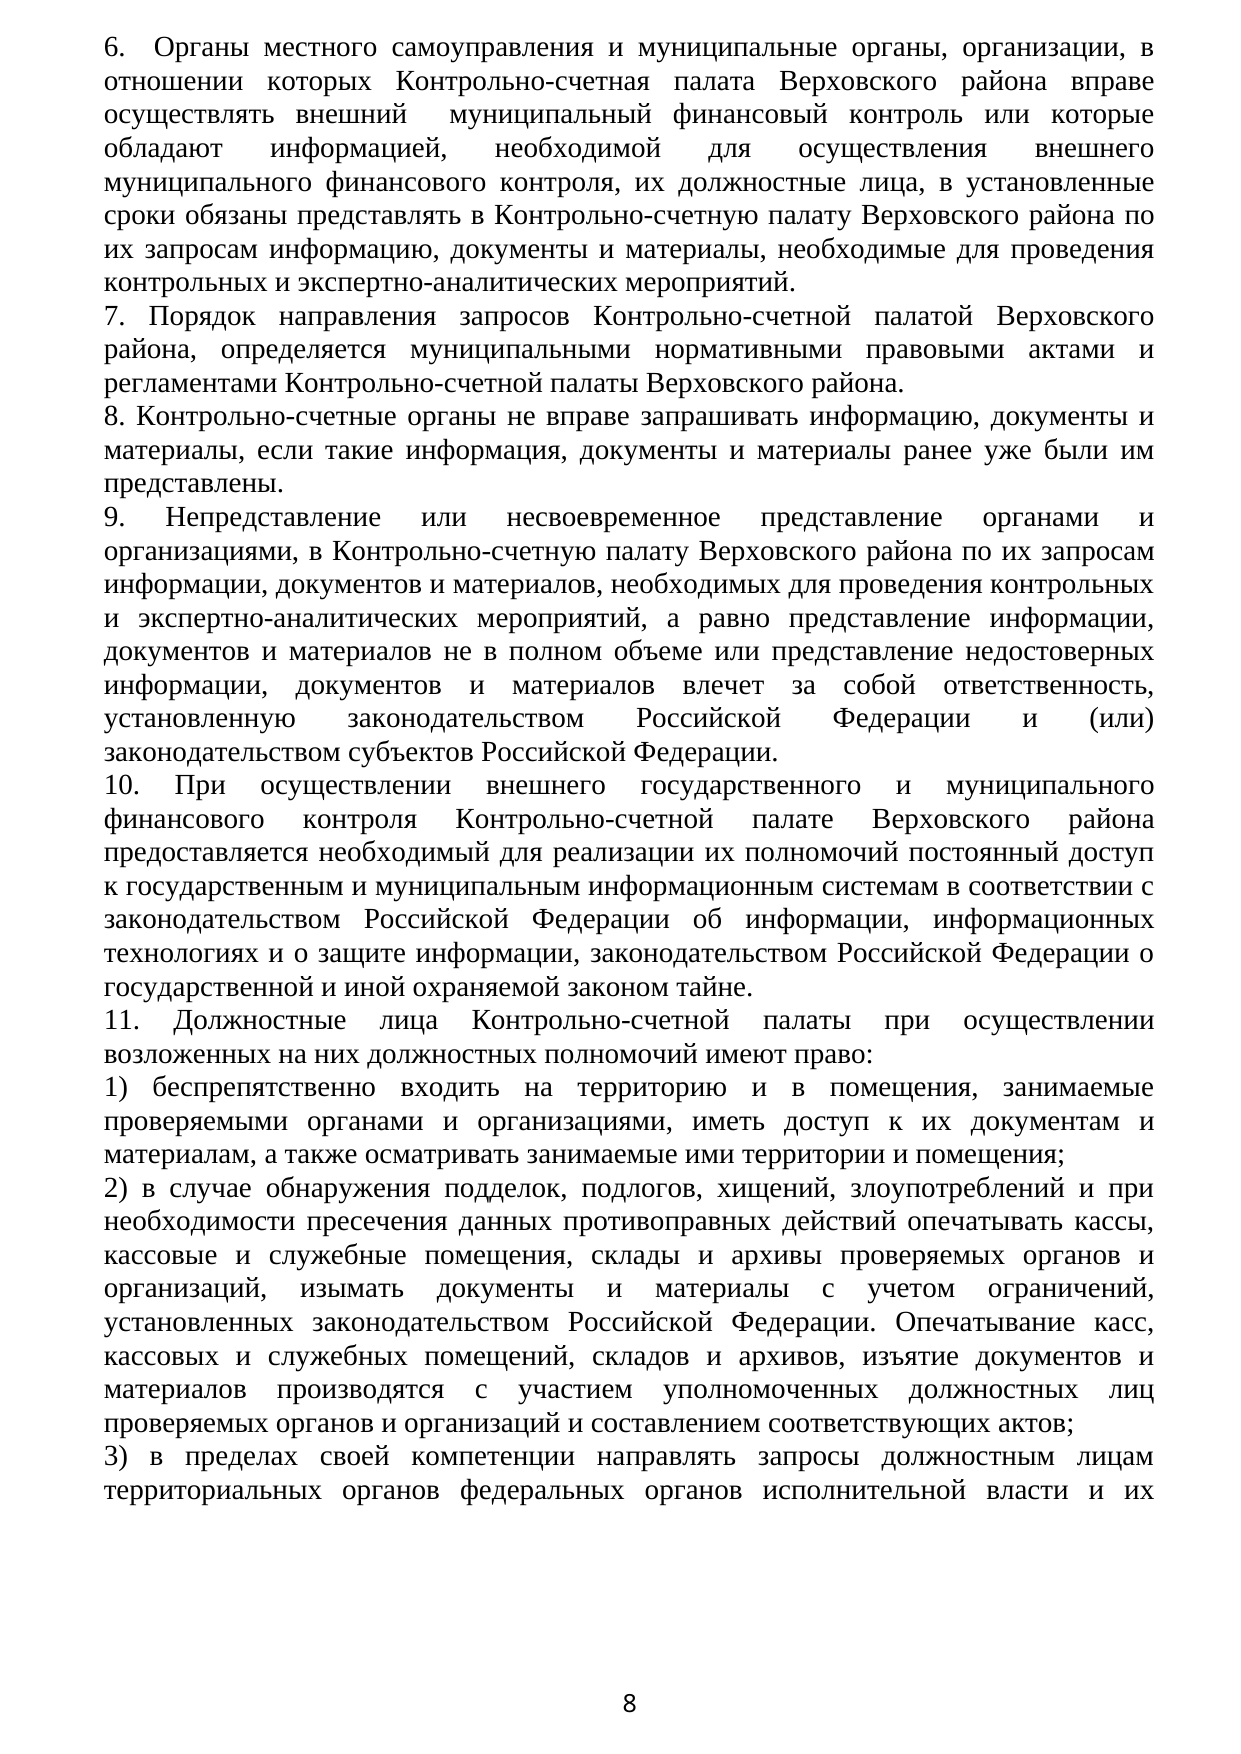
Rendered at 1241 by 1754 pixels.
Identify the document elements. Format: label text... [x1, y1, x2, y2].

text 2) в случае обнаружения подделок, подлогов, хищений, злоупотреблений и при необходимости пресечения данных противоправных действий опечатывать кассы, кассовые и служебные помещения, склады и архивы проверяемых органов и организаций, изымать документы и материалы с учетом ограничений, установленных законодательством Российской Федерации. Опечатывание касс, кассовых и служебных помещений, складов и архивов, изъятие документов и материалов производятся с участием уполномоченных должностных лиц проверяемых органов и организаций и составлением соответствующих актов; [103, 1170, 1155, 1438]
text 10. При осуществлении внешнего государственного и муниципального финансового контроля Контрольно-счетной палате Верховского района предоставляется необходимый для реализации их полномочий постоянный доступ к государственным и муниципальным информационным системам в соответствии с законодательством Российской Федерации об информации, информационных технологиях и о защите информации, законодательством Российской Федерации о государственной и иной охраняемой законом тайне. [103, 767, 1155, 1002]
text 1) беспрепятственно входить на территорию и в помещения, занимаемые проверяемыми органами и организациями, иметь доступ к их документам и материалам, а также осматривать занимаемые ими территории и помещения; [103, 1069, 1155, 1170]
text 9. Непредставление или несвоевременное представление органами и организациями, в Контрольно-счетную палату Верховского района по их запросам информации, документов и материалов, необходимых для проведения контрольных и экспертно-аналитических мероприятий, а равно представление информации, документов и материалов не в полном объеме или представление недостоверных информации, документов и материалов влечет за собой ответственность, установленную законодательством Российской Федерации и (или) законодательством субъектов Российской Федерации. [103, 499, 1155, 767]
text 8. Контрольно-счетные органы не вправе запрашивать информацию, документы и материалы, если такие информация, документы и материалы ранее уже были им представлены. [103, 398, 1155, 499]
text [103, 1438, 1155, 1505]
text 11. Должностные лица Контрольно-счетной палаты при осуществлении возложенных на них должностных полномочий имеют право: [103, 1002, 1155, 1069]
text 6. Органы местного самоуправления и муниципальные органы, организации, в отношении которых Контрольно-счетная палата Верховского района вправе осуществлять внешний муниципальный финансовый контроль или которые обладают информацией, необходимой для осуществления внешнего муниципального финансового контроля, их должностные лица, в установленные сроки обязаны представлять в Контрольно-счетную палату Верховского района по их запросам информацию, документы и материалы, необходимые для проведения контрольных и экспертно-аналитических мероприятий. [103, 29, 1155, 298]
text 7. Порядок направления запросов Контрольно-счетной палатой Верховского района, определяется муниципальными нормативными правовыми актами и регламентами Контрольно-счетной палаты Верховского района. [103, 298, 1155, 398]
